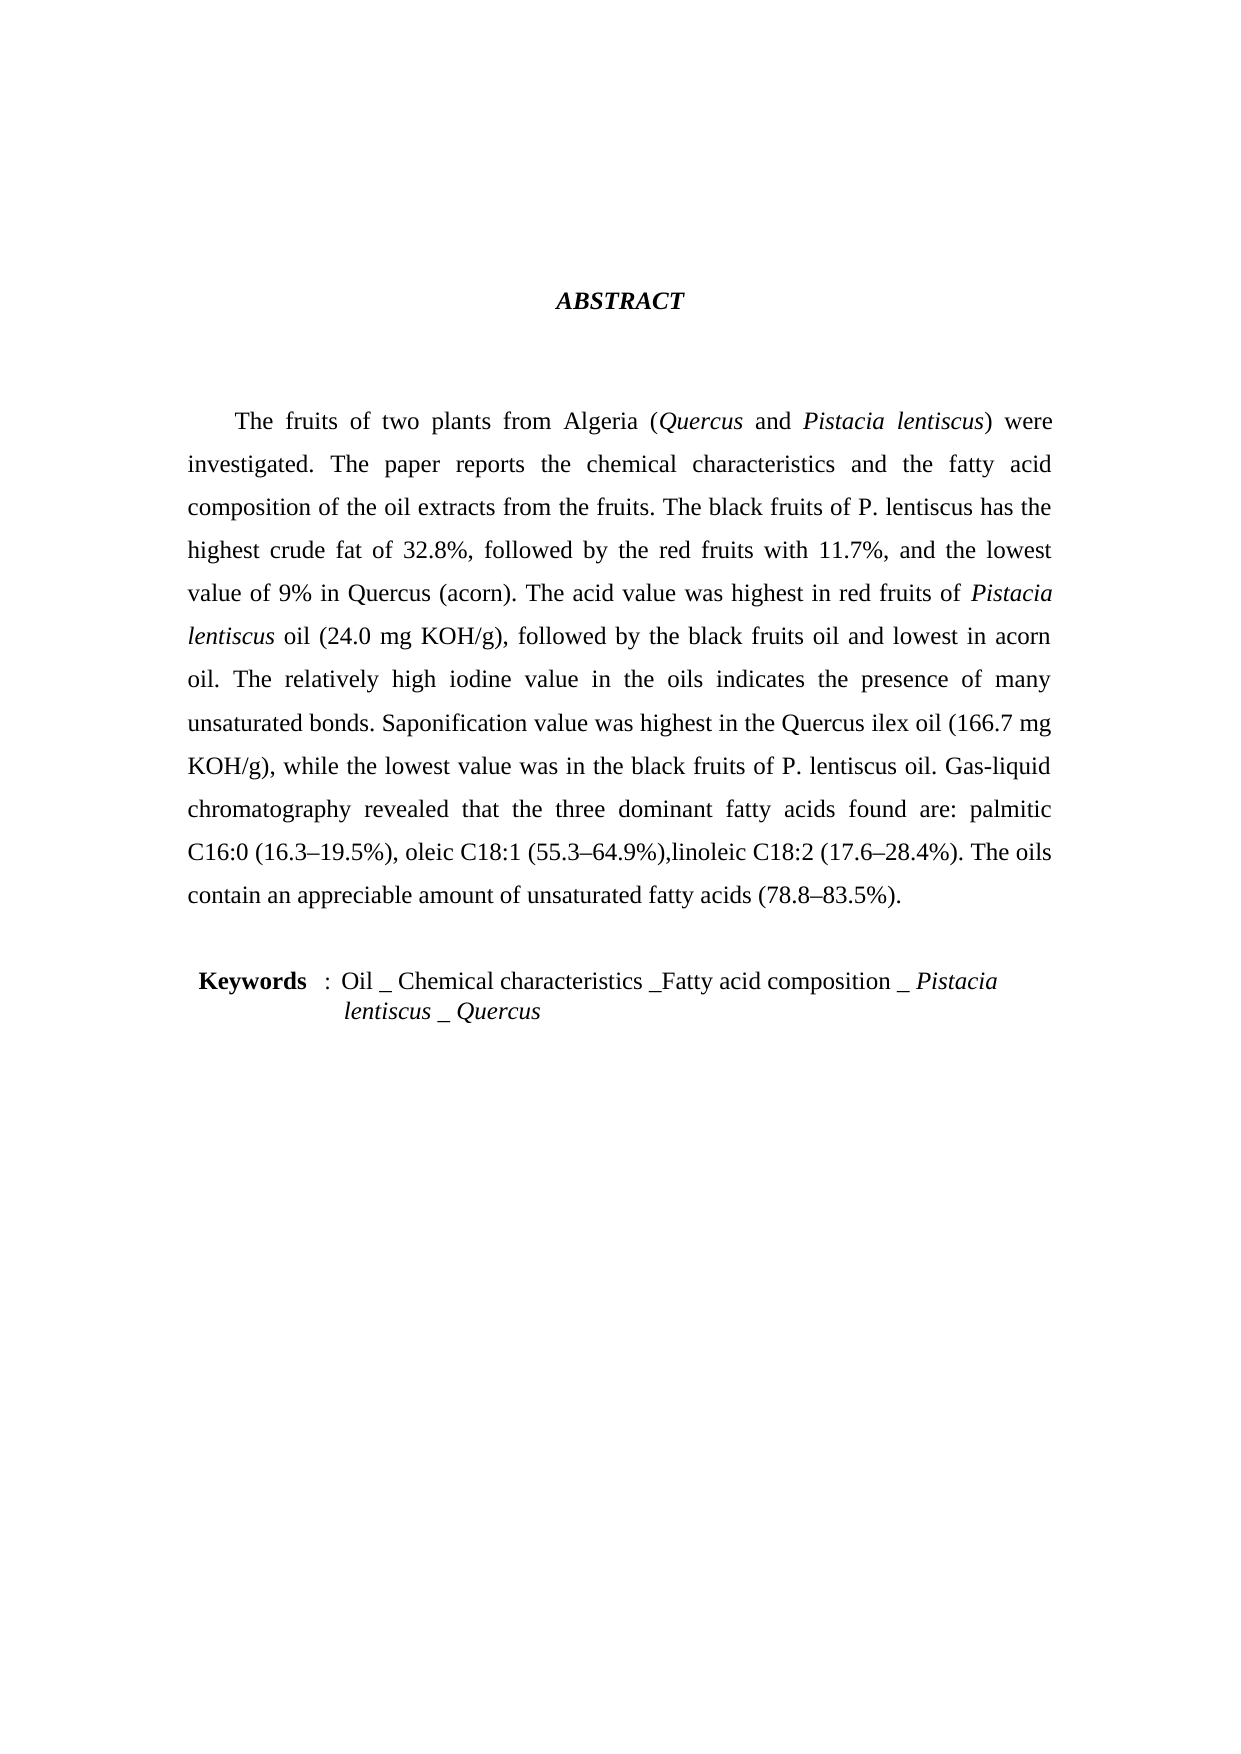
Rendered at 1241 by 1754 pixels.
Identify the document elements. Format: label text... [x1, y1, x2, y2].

text ABSTRACT [187, 286, 1053, 315]
text lentiscus _ Quercus [187, 996, 1053, 1025]
text Keywords : Oil _ Chemical characteristics _Fatty acid composition _ Pistacia [187, 966, 1053, 996]
text The fruits of two plants from Algeria (Quercus and Pistacia lentiscus) were investigated. The paper reports the chemical characteristics and the fatty acid composition of the oil extracts from the fruits. The black fruits of P. lentiscus has the highest crude fat of 32.8%, followed by the red fruits with 11.7%, and the lowest value of 9% in Quercus (acorn). The acid value was highest in red fruits of Pistacia lentiscus oil (24.0 mg KOH/g), followed by the black fruits oil and lowest in acorn oil. The relatively high iodine value in the oils indicates the presence of many unsaturated bonds. Saponification value was highest in the Quercus ilex oil (166.7 mg KOH/g), while the lowest value was in the black fruits of P. lentiscus oil. Gas-liquid chromatography revealed that the three dominant fatty acids found are: palmitic C16:0 (16.3–19.5%), oleic C18:1 (55.3–64.9%),linoleic C18:2 (17.6–28.4%). The oils contain an appreciable amount of unsaturated fatty acids (78.8–83.5%). [187, 406, 1053, 909]
